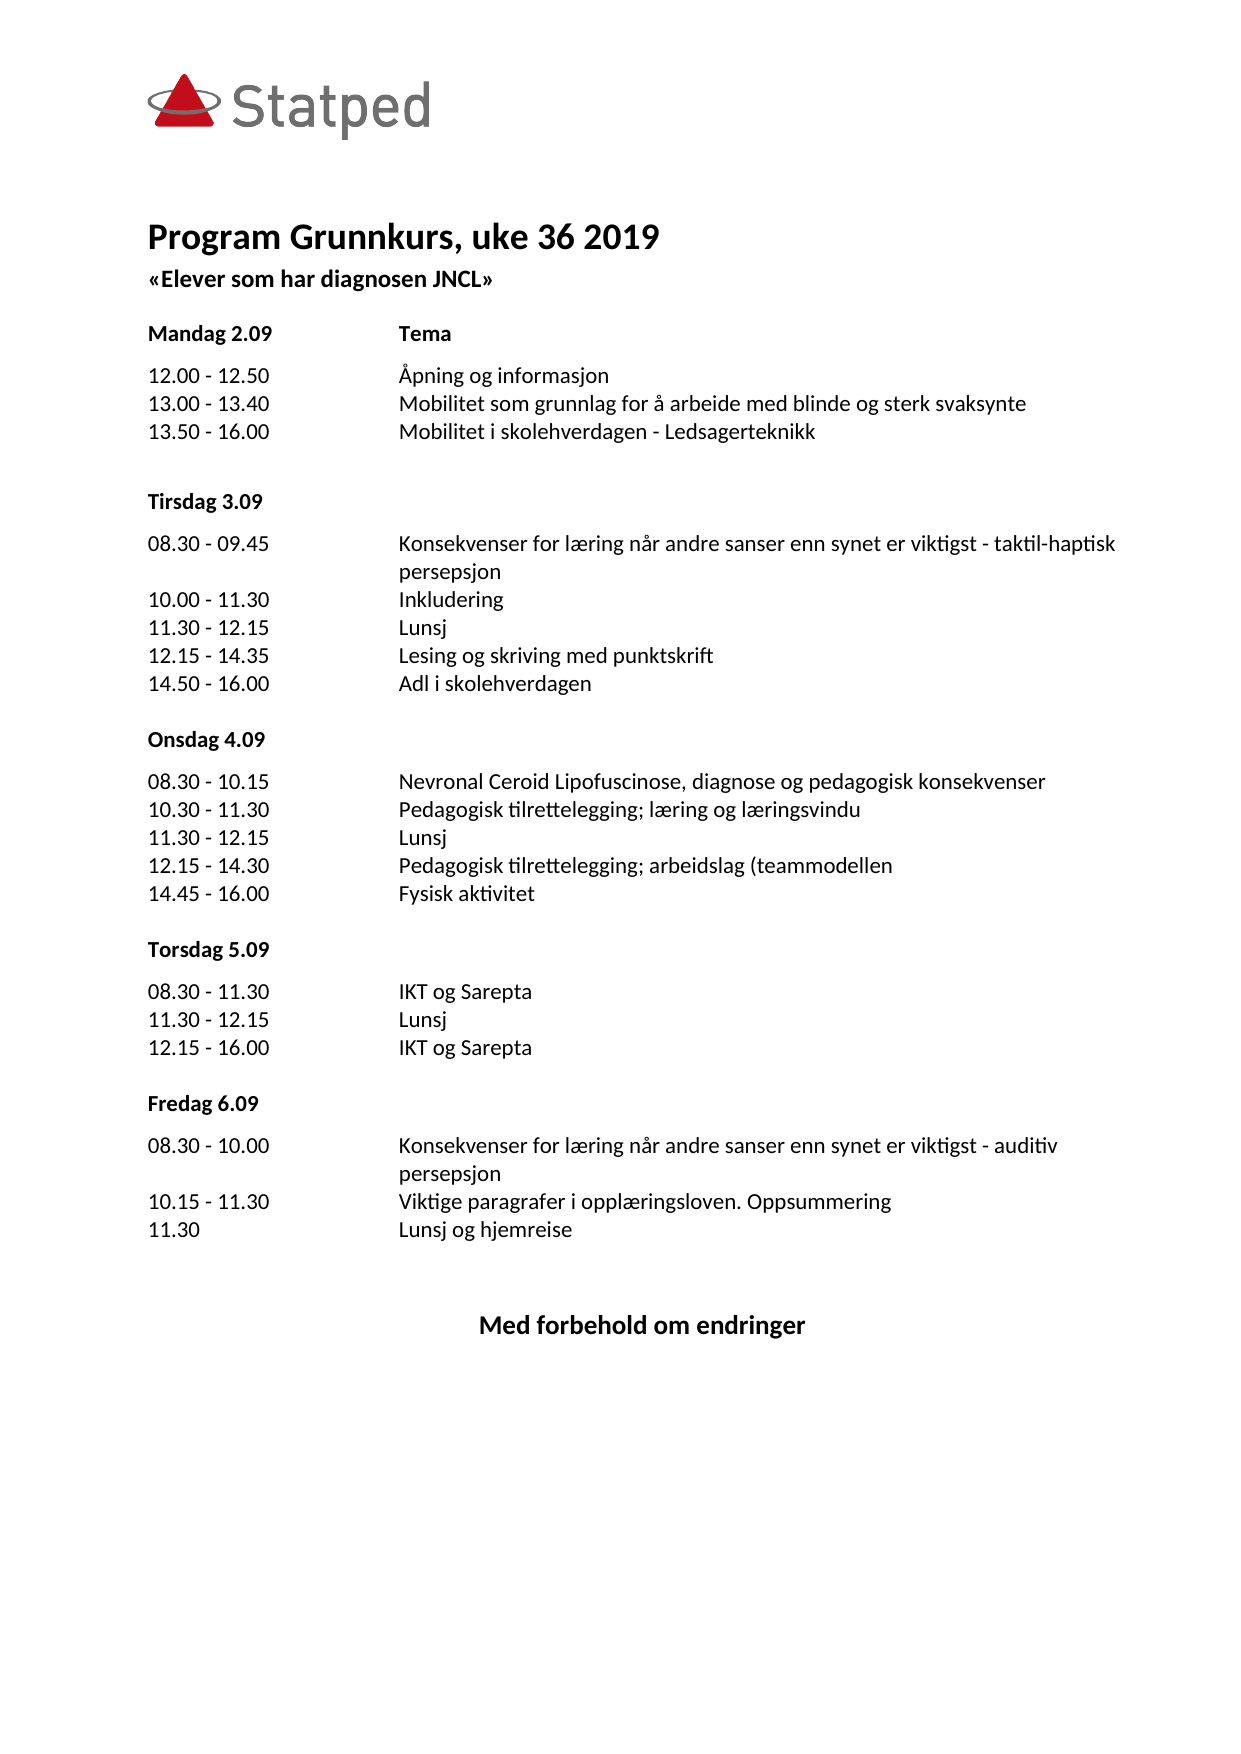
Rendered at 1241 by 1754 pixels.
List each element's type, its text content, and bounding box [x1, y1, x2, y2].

text 12.15 - 14.35 Lesing og skriving med punktskrift [148, 641, 1137, 669]
text 12.15 - 14.30 Pedagogisk tilrettelegging; arbeidslag (teammodellen [148, 851, 1137, 879]
text Program Grunnkurs, uke 36 2019 «Elever som har diagnosen JNCL» [148, 213, 1137, 293]
text 13.50 - 16.00 Mobilitet i skolehverdagen - Ledsagerteknikk [148, 417, 1137, 445]
text Onsdag 4.09 [148, 725, 1137, 753]
text Fredag 6.09 [148, 1089, 1137, 1117]
text 10.00 - 11.30 Inkludering [148, 585, 1137, 613]
text 14.50 - 16.00 Adl i skolehverdagen [148, 669, 1137, 697]
text Tirsdag 3.09 [148, 487, 1137, 515]
text 08.30 - 10.15 Nevronal Ceroid Lipofuscinose, diagnose og pedagogisk konsekvenser [148, 767, 1137, 795]
text 10.30 - 11.30 Pedagogisk tilrettelegging; læring og læringsvindu [148, 795, 1137, 823]
text 14.45 - 16.00 Fysisk aktivitet [148, 879, 1137, 907]
text 12.00 - 12.50 Åpning og informasjon [148, 361, 1137, 389]
text 08.30 - 11.30 IKT og Sarepta [148, 977, 1137, 1005]
text Torsdag 5.09 [148, 935, 1137, 963]
text Mandag 2.09 Tema [148, 319, 1137, 347]
text Med forbehold om endringer [148, 1308, 1137, 1341]
text 11.30 - 12.15 Lunsj [148, 823, 1137, 851]
text 13.00 - 13.40 Mobilitet som grunnlag for å arbeide med blinde og sterk svaksynte [148, 389, 1137, 417]
text 11.30 Lunsj og hjemreise [148, 1215, 1137, 1243]
text 11.30 - 12.15 Lunsj [148, 613, 1137, 641]
text 11.30 - 12.15 Lunsj [148, 1005, 1137, 1033]
text 12.15 - 16.00 IKT og Sarepta [148, 1033, 1137, 1061]
text 08.30 - 10.00 Konsekvenser for læring når andre sanser enn synet er viktigst - auditiv persepsjon [148, 1131, 1137, 1187]
picture [147, 73, 429, 140]
text 08.30 - 09.45 Konsekvenser for læring når andre sanser enn synet er viktigst - taktil-haptisk persepsjon [148, 529, 1137, 585]
text 10.15 - 11.30 Viktige paragrafer i opplæringsloven. Oppsummering [148, 1187, 1137, 1215]
